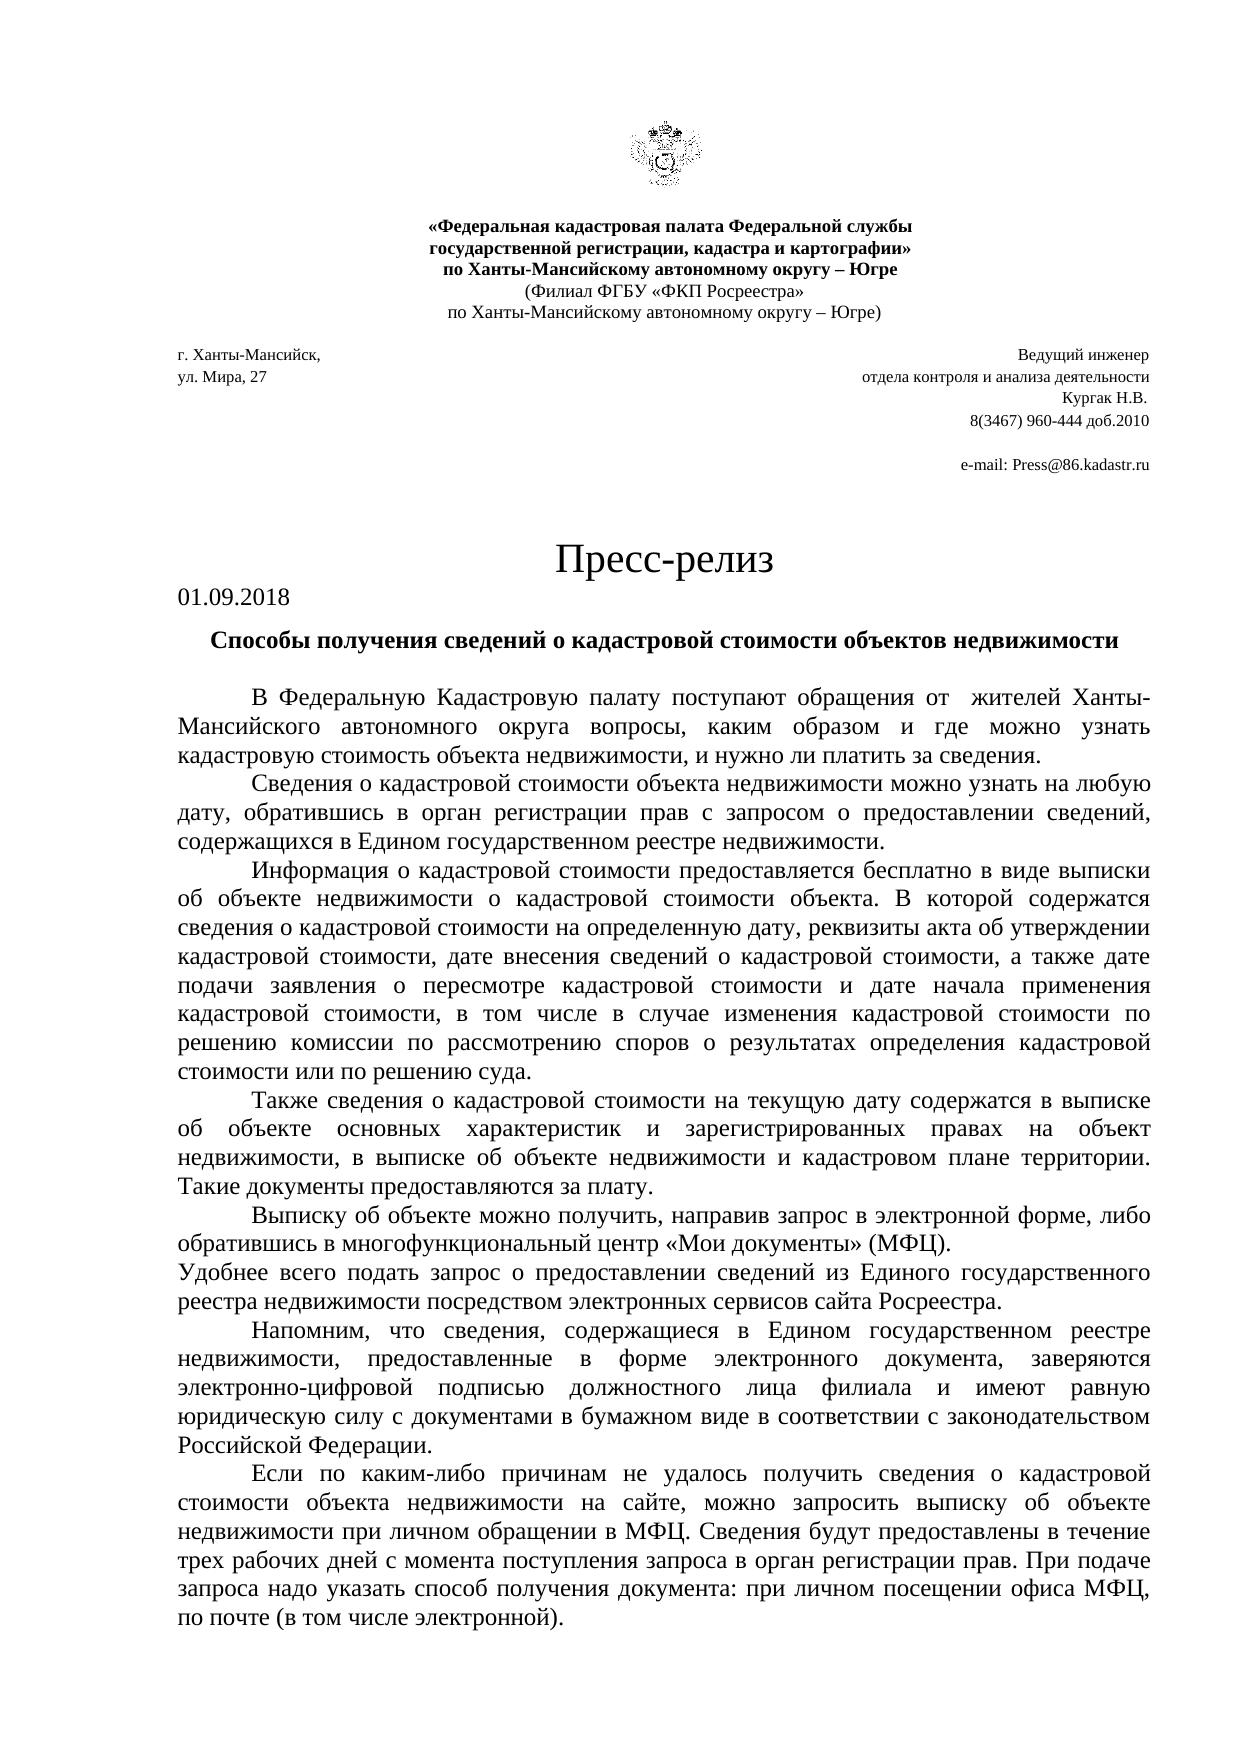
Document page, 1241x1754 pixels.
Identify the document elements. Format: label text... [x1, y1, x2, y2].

text (Филиал ФГБУ «ФКП Росреестра» [177, 280, 1152, 301]
text государственной регистрации, кадастра и картографии» [189, 237, 1152, 258]
text Также сведения о кадастровой стоимости на текущую дату содержатся в выписке об объекте основных характеристик и зарегистрированных правах на объект недвижимости, в выписке об объекте недвижимости и кадастровом плане территории. Такие документы предоставляются за плату. [177, 1085, 1152, 1200]
text 01.09.2018 [177, 582, 1152, 610]
text Сведения о кадастровой стоимости объекта недвижимости можно узнать на любую дату, обратившись в орган регистрации прав с запросом о предоставлении сведений, содержащихся в Едином государственном реестре недвижимости. [177, 768, 1152, 855]
text 8(3467) 960-444 доб.2010 e-mail: Press@86.kadastr.ru [177, 410, 1152, 473]
text г. Ханты-Мансийск, Ведущий инженер ул. Мира, 27 отдела контроля и анализа деятельности [177, 344, 1152, 386]
text Информация о кадастровой стоимости предоставляется бесплатно в виде выписки об объекте недвижимости о кадастровой стоимости объекта. В которой содержатся сведения о кадастровой стоимости на определенную дату, реквизиты акта об утверждении кадастровой стоимости, дате внесения сведений о кадастровой стоимости, а также дате подачи заявления о пересмотре кадастровой стоимости и дате начала применения кадастровой стоимости, в том числе в случае изменения кадастровой стоимости по решению комиссии по рассмотрению споров о результатах определения кадастровой стоимости или по решению суда. [177, 855, 1152, 1085]
picture [624, 118, 705, 190]
text «Федеральная кадастровая палата Федеральной службы [189, 215, 1152, 237]
text Если по каким-либо причинам не удалось получить сведения о кадастровой стоимости объекта недвижимости на сайте, можно запросить выписку об объекте недвижимости при личном обращении в МФЦ. Сведения будут предоставлены в течение трех рабочих дней с момента поступления запроса в орган регистрации прав. При подаче запроса надо указать способ получения документа: при личном посещении офиса МФЦ, по почте (в том числе электронной). [177, 1458, 1152, 1631]
text Пресс-релиз [177, 476, 1152, 582]
text Способы получения сведений о кадастровой стоимости объектов недвижимости [177, 625, 1152, 653]
text В Федеральную Кадастровую палату поступают обращения от жителей Ханты-Мансийского автономного округа вопросы, каким образом и где можно узнать кадастровую стоимость объекта недвижимости, и нужно ли платить за сведения. [177, 682, 1152, 768]
text Выписку об объекте можно получить, направив запрос в электронной форме, либо обратившись в многофункциональный центр «Мои документы» (МФЦ). [177, 1200, 1152, 1257]
text Удобнее всего подать запрос о предоставлении сведений из Единого государственного реестра недвижимости посредством электронных сервисов сайта Росреестра. [177, 1257, 1152, 1315]
text Кургак Н.В. [177, 388, 1152, 407]
text по Ханты-Мансийскому автономному округу – Югре [189, 258, 1152, 280]
text Напомним, что сведения, содержащиеся в Едином государственном реестре недвижимости, предоставленные в форме электронного документа, заверяются электронно-цифровой подписью должностного лица филиала и имеют равную юридическую силу с документами в бумажном виде в соответствии с законодательством Российской Федерации. [177, 1315, 1152, 1458]
text по Ханты-Мансийскому автономному округу – Югре) [177, 301, 1152, 323]
